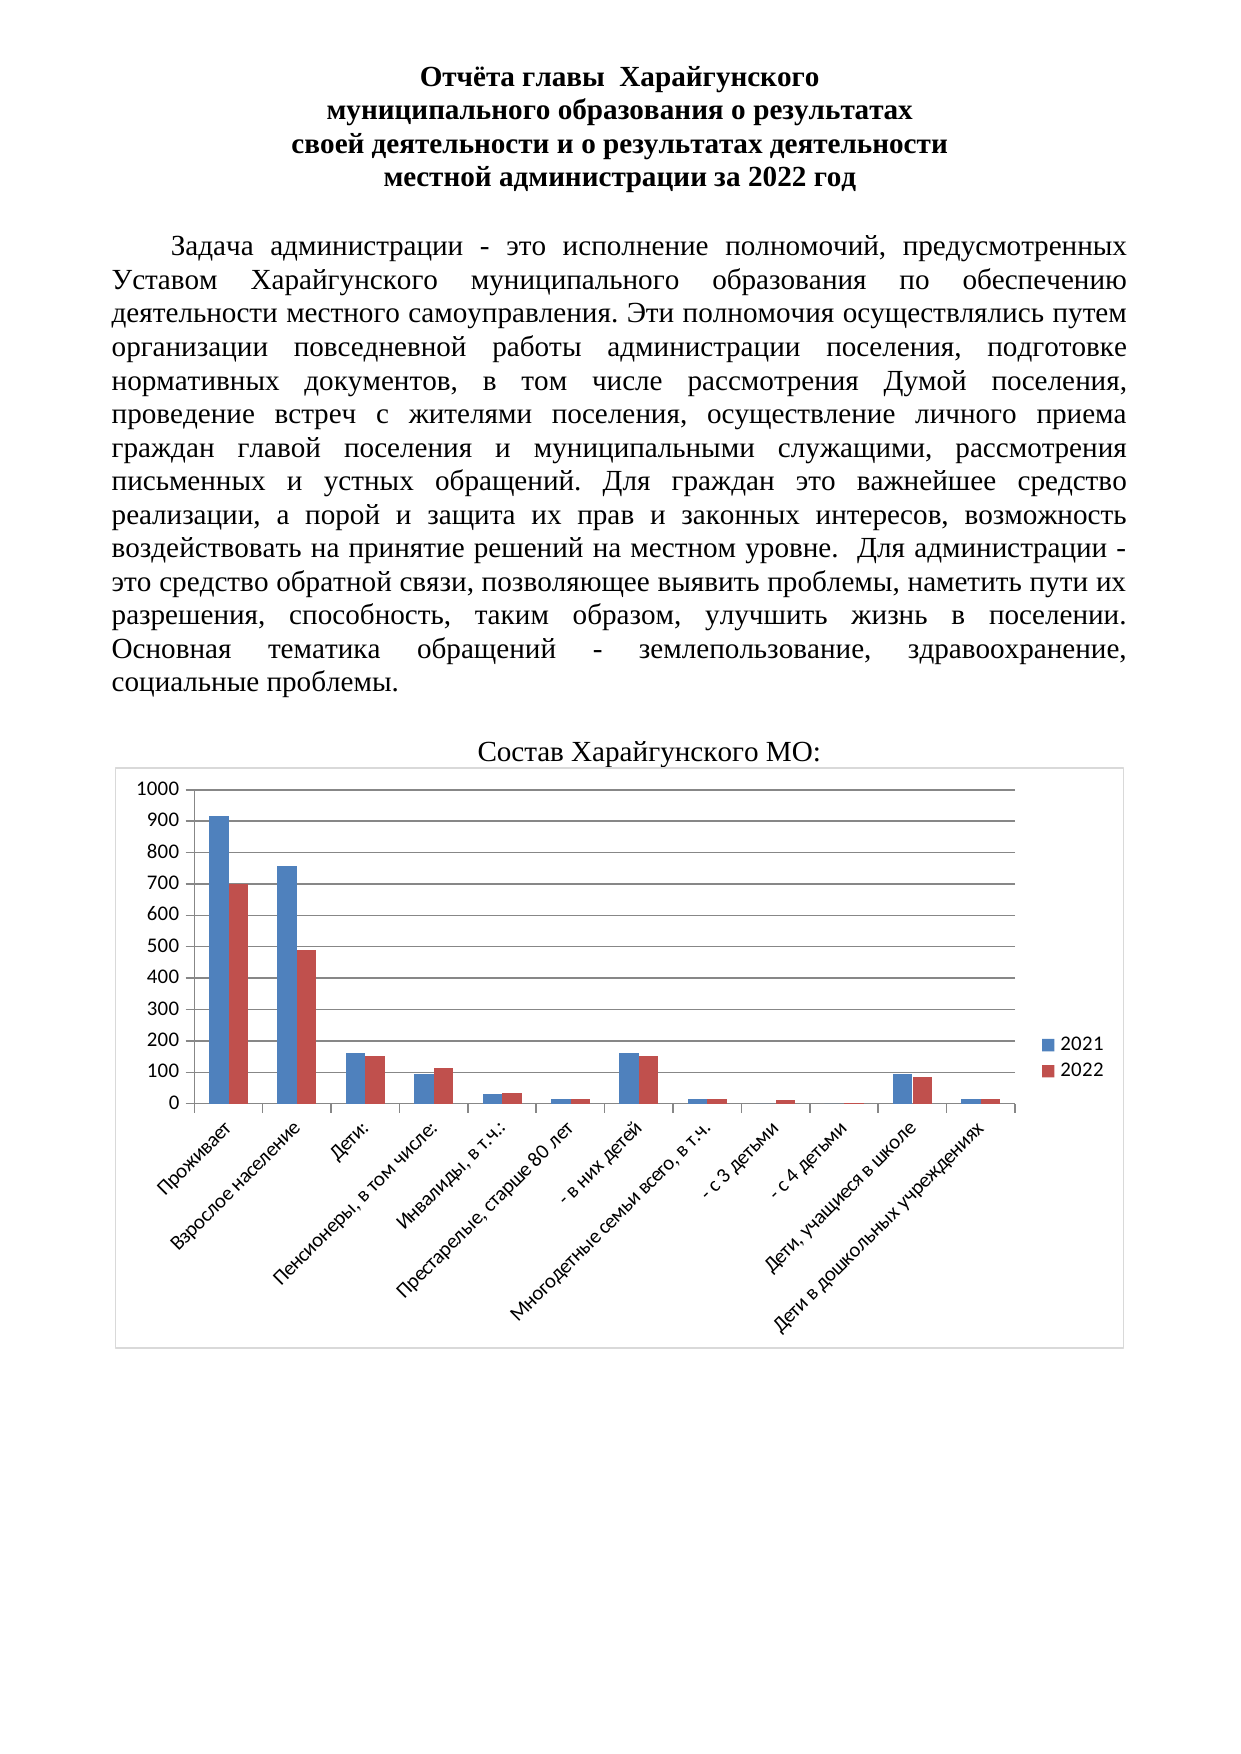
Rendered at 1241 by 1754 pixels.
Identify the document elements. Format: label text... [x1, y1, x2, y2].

text Задача администрации - это исполнение полномочий, предусмотренных Уставом Харайгунского муниципального образования по обеспечению деятельности местного самоуправления. Эти полномочия осуществлялись путем организации повседневной работы администрации поселения, подготовке нормативных документов, в том числе рассмотрения Думой поселения, проведение встреч с жителями поселения, осуществление личного приема граждан главой поселения и муниципальными служащими, рассмотрения письменных и устных обращений. Для граждан это важнейшее средство реализации, а порой и защита их прав и законных интересов, возможность воздействовать на принятие решений на местном уровне. Для администрации - это средство обратной связи, позволяющее выявить проблемы, наметить пути их разрешения, способность, таким образом, улучшить жизнь в поселении. Основная тематика обращений - землепользование, здравоохранение, социальные проблемы. [111, 228, 1128, 698]
text Состав Харайгунского МО: [111, 734, 1128, 1349]
text местной администрации за 2022 год [111, 159, 1128, 193]
text своей деятельности и о результатах деятельности [111, 126, 1128, 159]
text муниципального образования о результатах [111, 92, 1128, 126]
text Отчёта главы Харайгунского [111, 59, 1128, 92]
